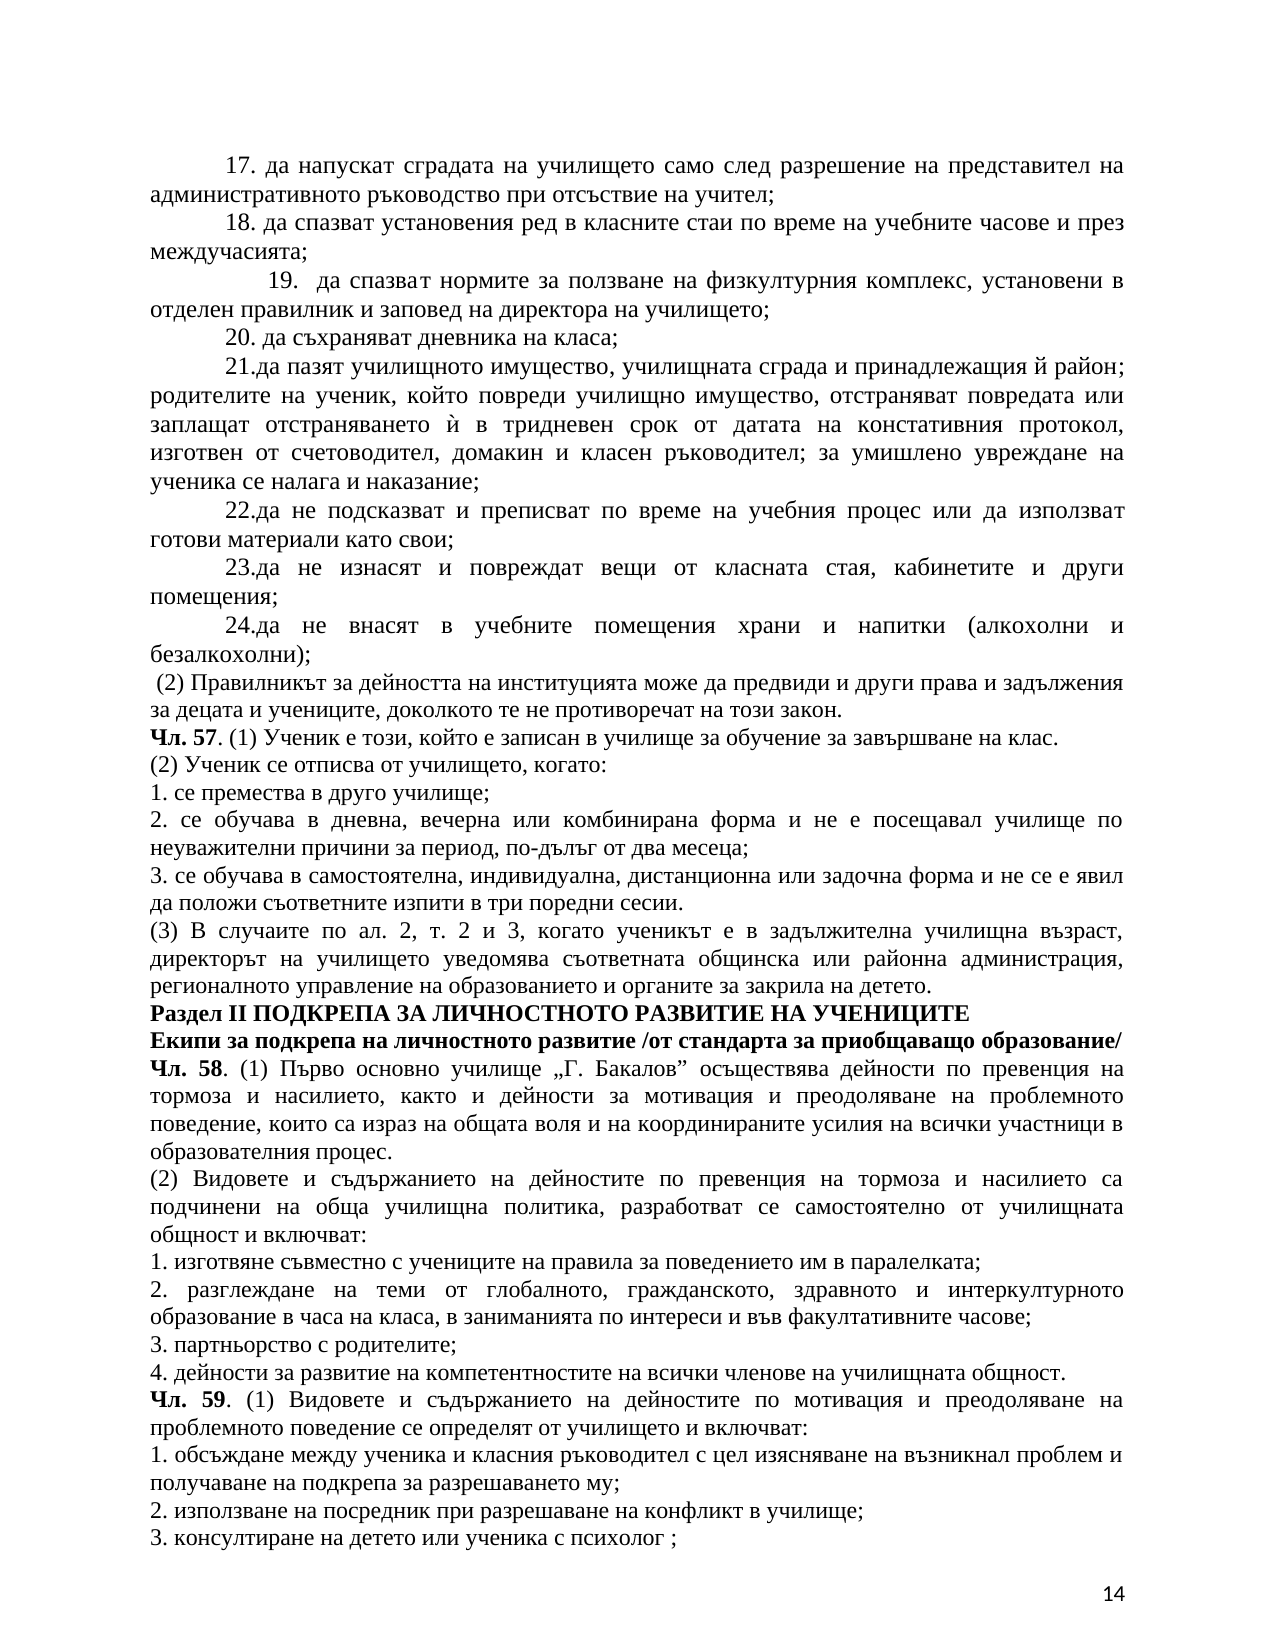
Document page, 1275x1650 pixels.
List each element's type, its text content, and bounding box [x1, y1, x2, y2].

text 22.да не подсказват и преписват по време на учебния процес или да използват готови материали като свои; [150, 495, 1125, 552]
text 3. консултиране на детето или ученика с психолог ; [150, 1523, 1125, 1551]
text 2. разглеждане на теми от глобалното, гражданското, здравното и интеркултурното образование в часа на класа, в заниманията по интереси и във факултативните часове; [150, 1275, 1125, 1330]
text (2) Ученик се отписва от училището, когато: [150, 750, 1125, 778]
text 2. се обучава в дневна, вечерна или комбинирана форма и не е посещавал училище по неуважителни причини за период, по-дълъг от два месеца; [150, 806, 1125, 861]
text (2) Правилникът за дейността на институцията може да предвиди и други права и задължения за децата и учениците, доколкото те не противоречат на този закон. [150, 667, 1125, 723]
text Чл. 57. (1) Ученик е този, който е записан в училище за обучение за завършване на клас. [150, 723, 1125, 750]
text 1. изготвяне съвместно с учениците на правила за поведението им в паралелката; [150, 1247, 1125, 1275]
text 24.да не внасят в учебните помещения храни и напитки (алкохолни и безалкохолни); [150, 610, 1125, 667]
text 21.да пазят училищното имущество, училищната сграда и принадлежащия й район; родителите на ученик, който повреди училищно имущество, отстраняват повредата или заплащат отстраняването ѝ в тридневен срок от датата на констативния протокол, изготвен от счетоводител, домакин и класен ръководител; за умишлено увреждане на ученика се налага и наказание; [150, 351, 1125, 495]
text 1. обсъждане между ученика и класния ръководител с цел изясняване на възникнал проблем и получаване на подкрепа за разрешаването му; [150, 1440, 1125, 1496]
text 23.да не изнасят и повреждат вещи от класната стая, кабинетите и други помещения; [150, 552, 1125, 610]
text 18. да спазват установения ред в класните стаи по време на учебните часове и през междучасията; [150, 207, 1125, 265]
text Екипи за подкрепа на личностното развитие /от стандарта за приобщаващо образование/ [150, 1026, 1125, 1054]
text 2. използване на посредник при разрешаване на конфликт в училище; [150, 1496, 1125, 1523]
text Чл. 59. (1) Видовете и съдържанието на дейностите по мотивация и преодоляване на проблемното поведение се определят от училището и включват: [150, 1385, 1125, 1440]
text 1. се премества в друго училище; [150, 778, 1125, 806]
text 20. да съхраняват дневника на класа; [150, 322, 1125, 351]
text 3. партньорство с родителите; [150, 1330, 1125, 1358]
text 4. дейности за развитие на компетентностите на всички членове на училищната общност. [150, 1358, 1125, 1385]
text (3) В случаите по ал. 2, т. 2 и 3, когато ученикът е в задължителна училищна възраст, директорът на училището уведомява съответната общинска или районна администрация, регионалното управление на образованието и органите за закрила на детето. [150, 916, 1125, 999]
text 17. да напускат сградата на училището само след разрешение на представител на административното ръководство при отсъствие на учител; [150, 150, 1125, 207]
text 3. се обучава в самостоятелна, индивидуална, дистанционна или задочна форма и не се е явил да положи съответните изпити в три поредни сесии. [150, 861, 1125, 916]
text Чл. 58. (1) Първо основно училище „Г. Бакалов” осъществява дейности по превенция на тормоза и насилието, както и дейности за мотивация и преодоляване на проблемното поведение, които са израз на общата воля и на координираните усилия на всички участници в образователния процес. [150, 1054, 1125, 1164]
text (2) Видовете и съдържанието на дейностите по превенция на тормоза и насилието са подчинени на обща училищна политика, разработват се самостоятелно от училищната общност и включват: [150, 1164, 1125, 1247]
text Раздел ІІ ПОДКРЕПА ЗА ЛИЧНОСТНОТО РАЗВИТИЕ НА УЧЕНИЦИТЕ [150, 999, 1125, 1026]
text 19. да спазват нормите за ползване на физкултурния комплекс, установени в отделен правилник и заповед на директора на училището; [150, 265, 1125, 322]
